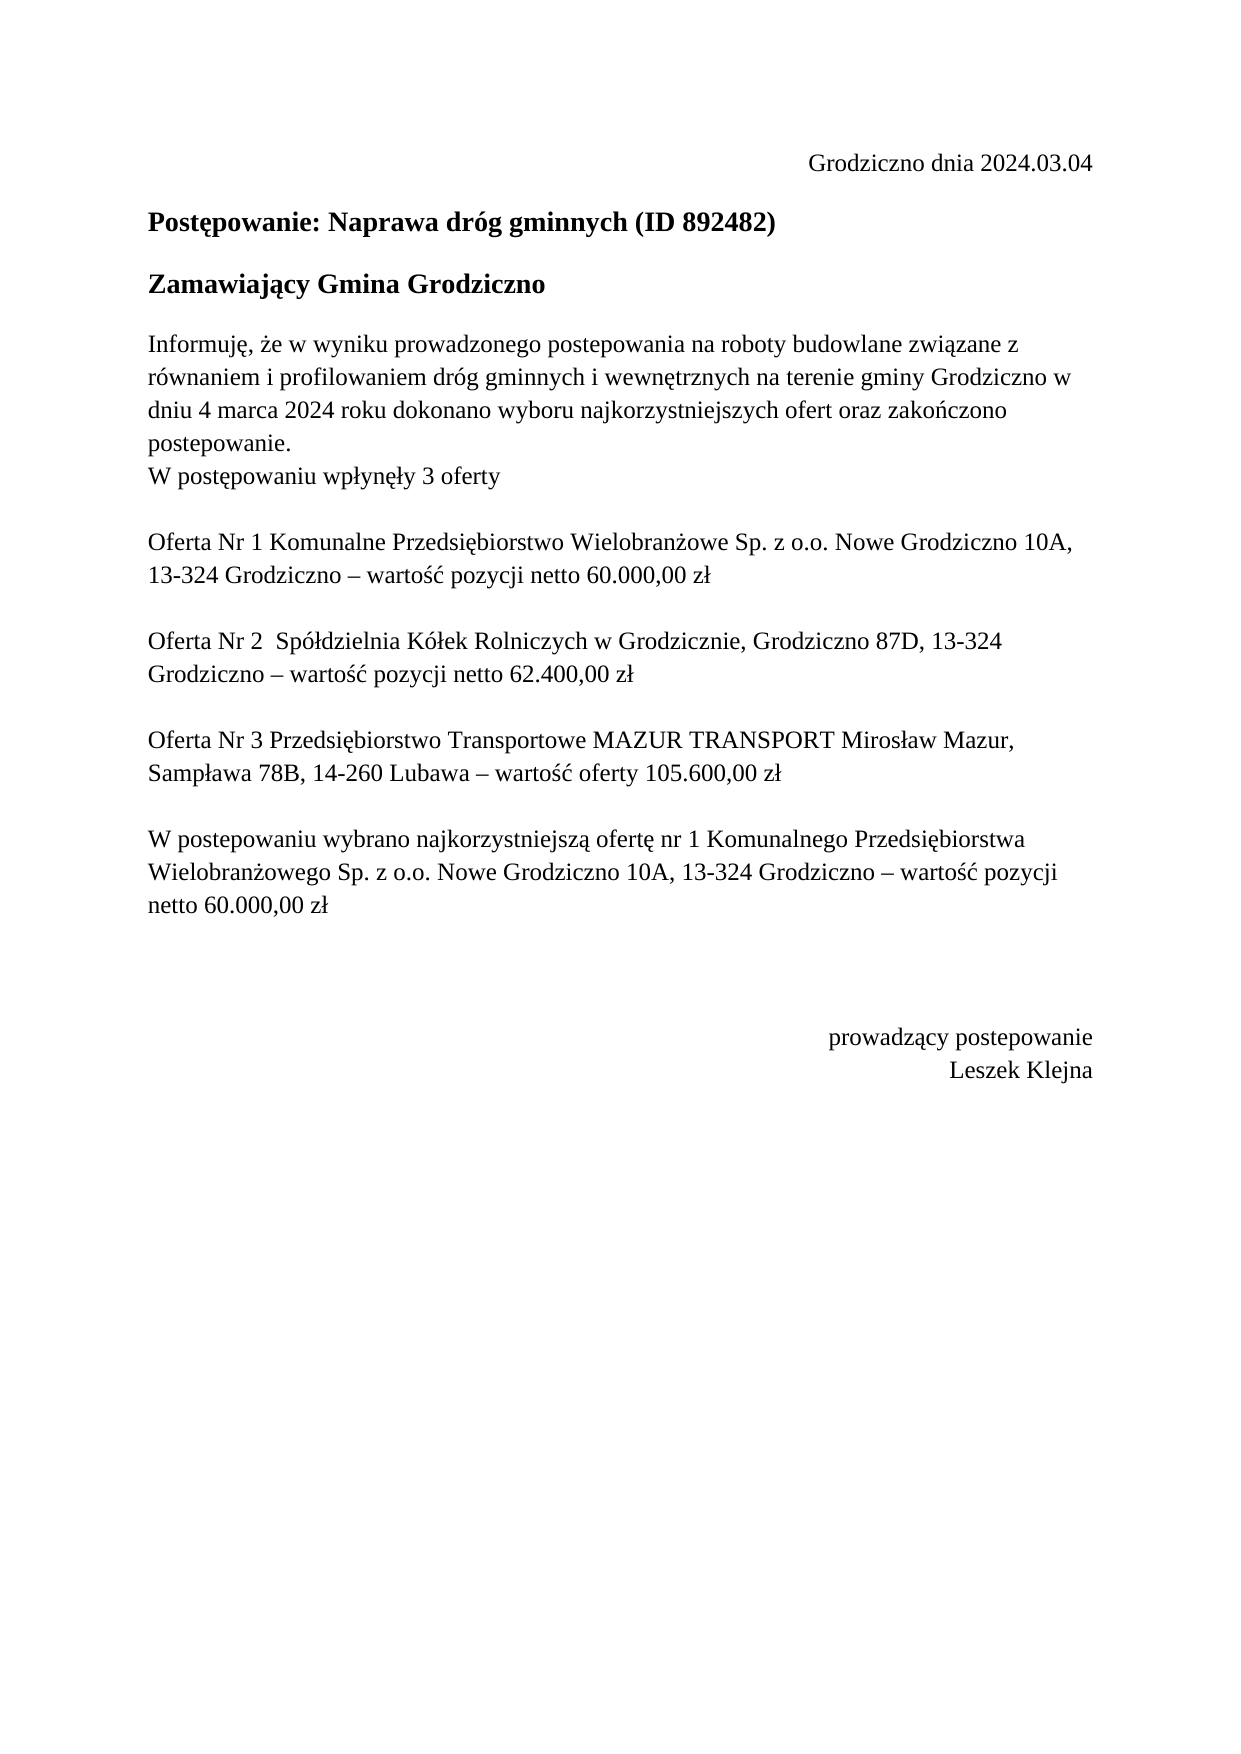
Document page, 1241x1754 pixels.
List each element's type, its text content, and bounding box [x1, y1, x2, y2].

text Grodziczno dnia 2024.03.04 [148, 148, 1093, 176]
text W postepowaniu wybrano najkorzystniejszą ofertę nr 1 Komunalnego Przedsiębiorstwa Wielobranżowego Sp. z o.o. Nowe Grodziczno 10A, 13-324 Grodziczno – wartość pozycji netto 60.000,00 zł [148, 824, 1093, 919]
text Informuję, że w wyniku prowadzonego postepowania na roboty budowlane związane z równaniem i profilowaniem dróg gminnych i wewnętrznych na terenie gminy Grodziczno w dniu 4 marca 2024 roku dokonano wyboru najkorzystniejszych ofert oraz zakończono postepowanie. [148, 329, 1093, 456]
text Oferta Nr 1 Komunalne Przedsiębiorstwo Wielobranżowe Sp. z o.o. Nowe Grodziczno 10A, 13-324 Grodziczno – wartość pozycji netto 60.000,00 zł [148, 527, 1093, 588]
text prowadzący postepowanie [148, 1022, 1093, 1051]
text W postępowaniu wpłynęły 3 oferty [148, 461, 1093, 489]
text Oferta Nr 3 Przedsiębiorstwo Transportowe MAZUR TRANSPORT Mirosław Mazur, Sampława 78B, 14-260 Lubawa – wartość oferty 105.600,00 zł [148, 725, 1093, 787]
text Postępowanie: Naprawa dróg gminnych (ID 892482) [148, 206, 1093, 238]
text Leszek Klejna [148, 1055, 1093, 1084]
text Zamawiający Gmina Grodziczno [148, 267, 1093, 299]
text Oferta Nr 2 Spółdzielnia Kółek Rolniczych w Grodzicznie, Grodziczno 87D, 13-324 Grodziczno – wartość pozycji netto 62.400,00 zł [148, 626, 1093, 688]
